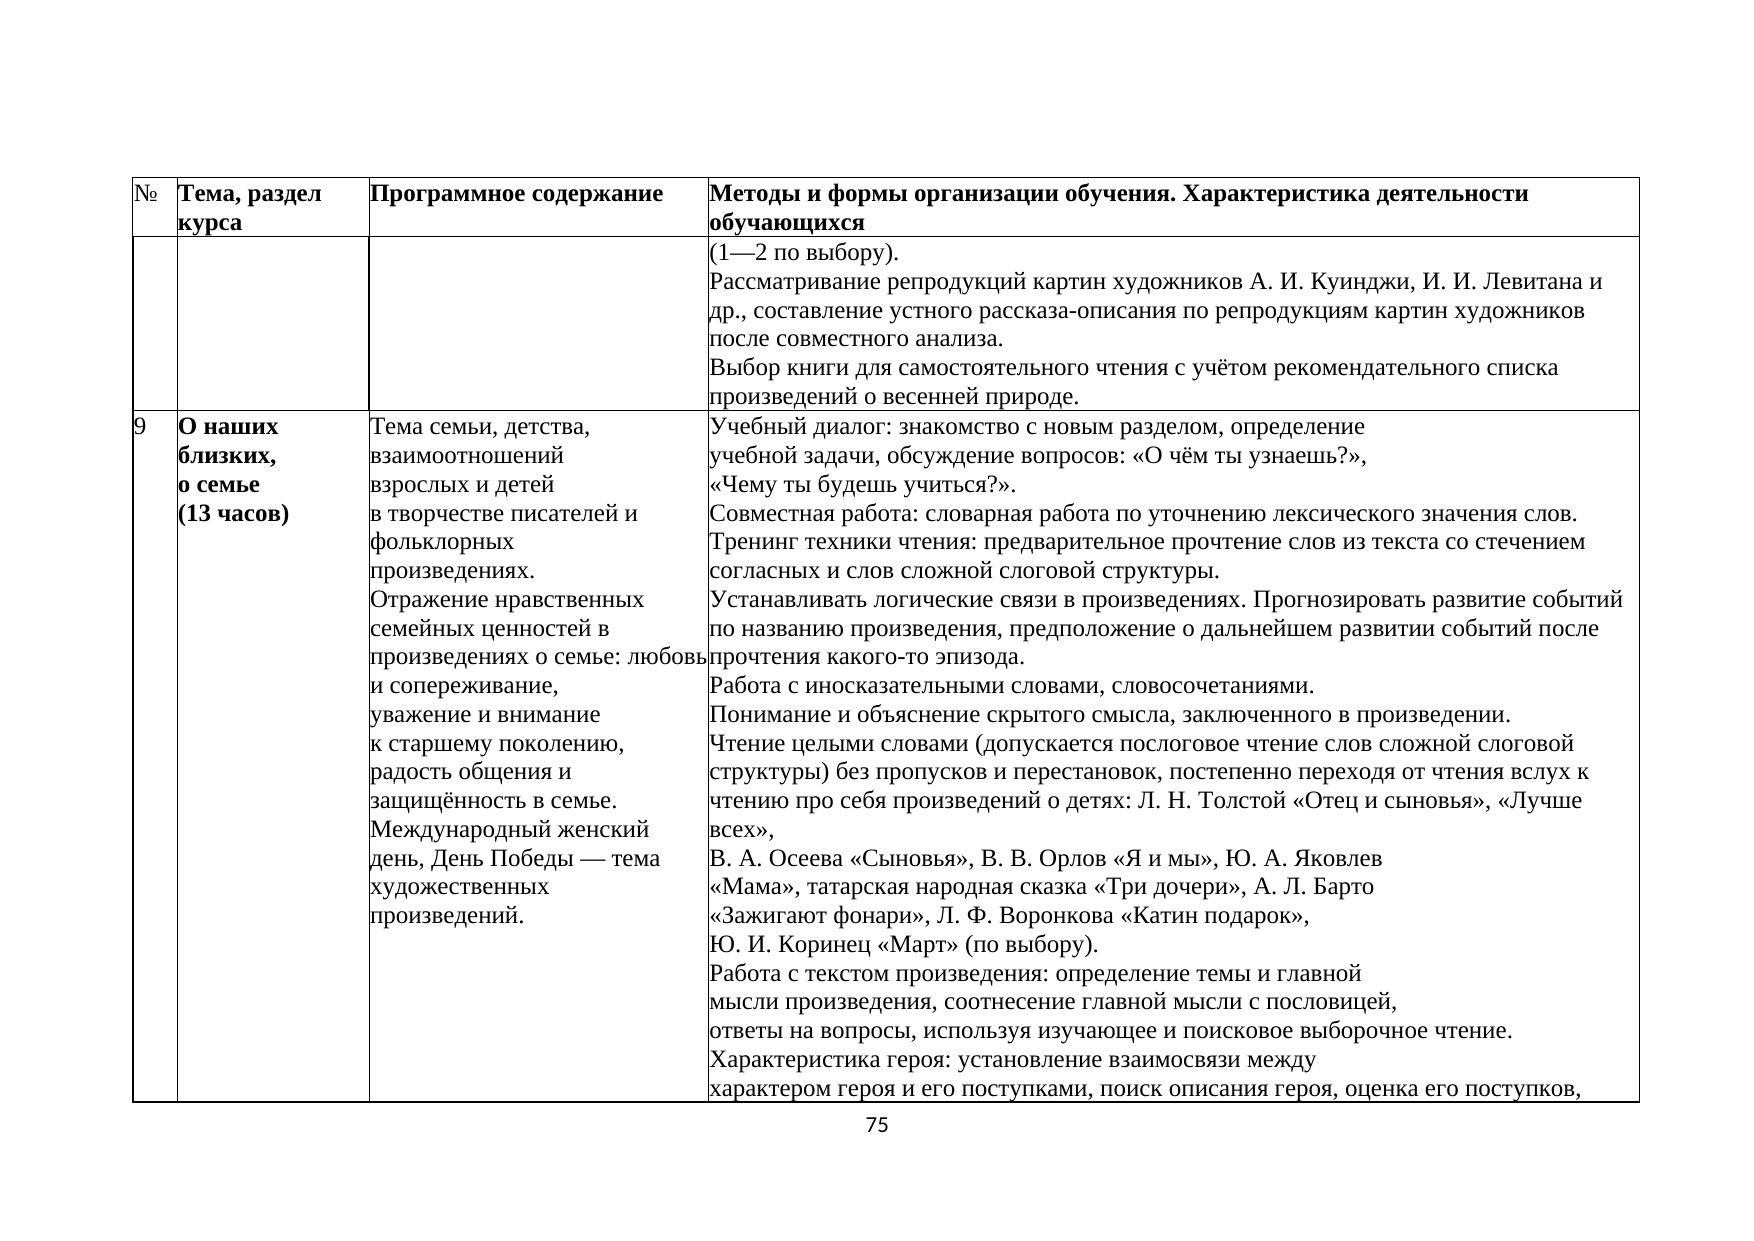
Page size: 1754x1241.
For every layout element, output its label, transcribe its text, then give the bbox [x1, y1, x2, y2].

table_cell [178, 237, 368, 410]
table_cell 9 [134, 411, 177, 1101]
table_header № [133, 178, 177, 236]
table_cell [370, 237, 708, 410]
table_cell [370, 411, 708, 1101]
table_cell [709, 411, 1639, 1101]
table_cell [709, 237, 1639, 410]
table_header Тема, раздел курса [178, 178, 369, 236]
table_cell О наших близких, о семье (13 часов) [178, 411, 369, 1101]
table_header Методы и формы организации обучения. Характеристика деятельности обучающихся [709, 178, 1639, 236]
table_cell 8 [134, 237, 177, 410]
table_header Программное содержание [370, 178, 708, 236]
